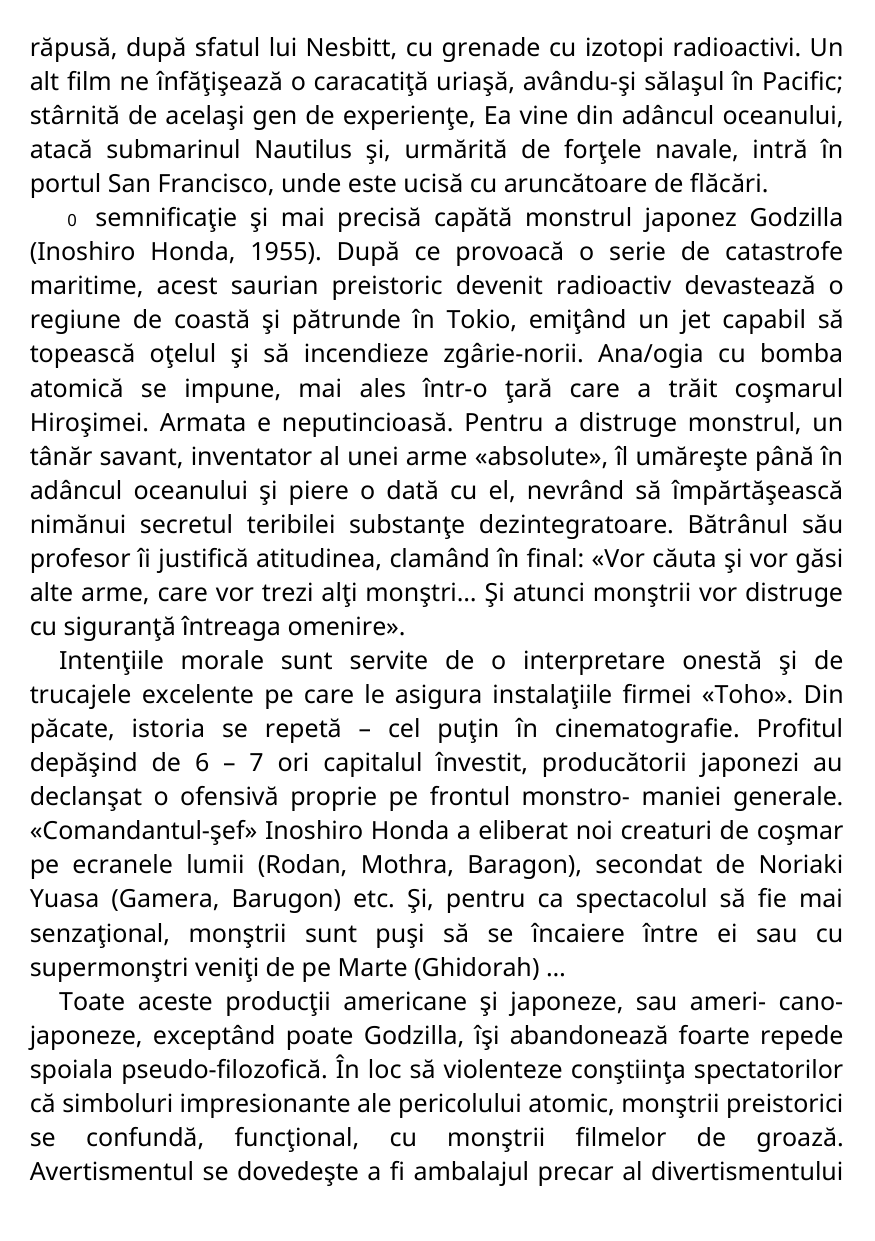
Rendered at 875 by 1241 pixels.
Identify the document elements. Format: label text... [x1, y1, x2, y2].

list semnificaţie şi mai precisă capătă monstrul japonez Godzilla (Inoshiro Honda, 1955). După ce provoacă o serie de catastrofe maritime, acest saurian preistoric devenit radioactiv devastează o regiune de coastă şi pătrunde în Tokio, emiţând un jet capabil să topească oţelul şi să incendieze zgârie-norii. Ana/ogia cu bomba atomică se impune, mai ales într-o ţară care a trăit coşmarul Hiroşimei. Armata e neputincioasă. Pentru a distruge monstrul, un tânăr savant, inventator al unei arme «absolute», îl umăreşte până în adâncul oceanului şi piere o dată cu el, nevrând să împărtăşească nimănui secretul teribilei substanţe dezintegratoare. Bătrânul său profesor îi justifică atitudinea, clamând în final: «Vor căuta şi vor găsi alte arme, care vor trezi alţi monştri… Şi atunci monştrii vor distruge cu siguranţă întreaga omenire». [29, 200, 844, 643]
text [29, 983, 844, 1188]
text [29, 29, 844, 200]
text Intenţiile morale sunt servite de o interpretare onestă şi de trucajele excelente pe care le asigura instalaţiile firmei «Toho». Din păcate, istoria se repetă – cel puţin în cinematografie. Profitul depăşind de 6 – 7 ori capitalul învestit, producătorii japonezi au declanşat o ofensivă proprie pe frontul monstro- maniei generale. «Comandantul-şef» Inoshiro Honda a eliberat noi creaturi de coşmar pe ecranele lumii (Rodan, Mothra, Baragon), secondat de Noriaki Yuasa (Gamera, Barugon) etc. Şi, pentru ca spectacolul să fie mai senzaţional, monştrii sunt puşi să se încaiere între ei sau cu supermonştri veniţi de pe Marte (Ghidorah) … [29, 643, 844, 983]
